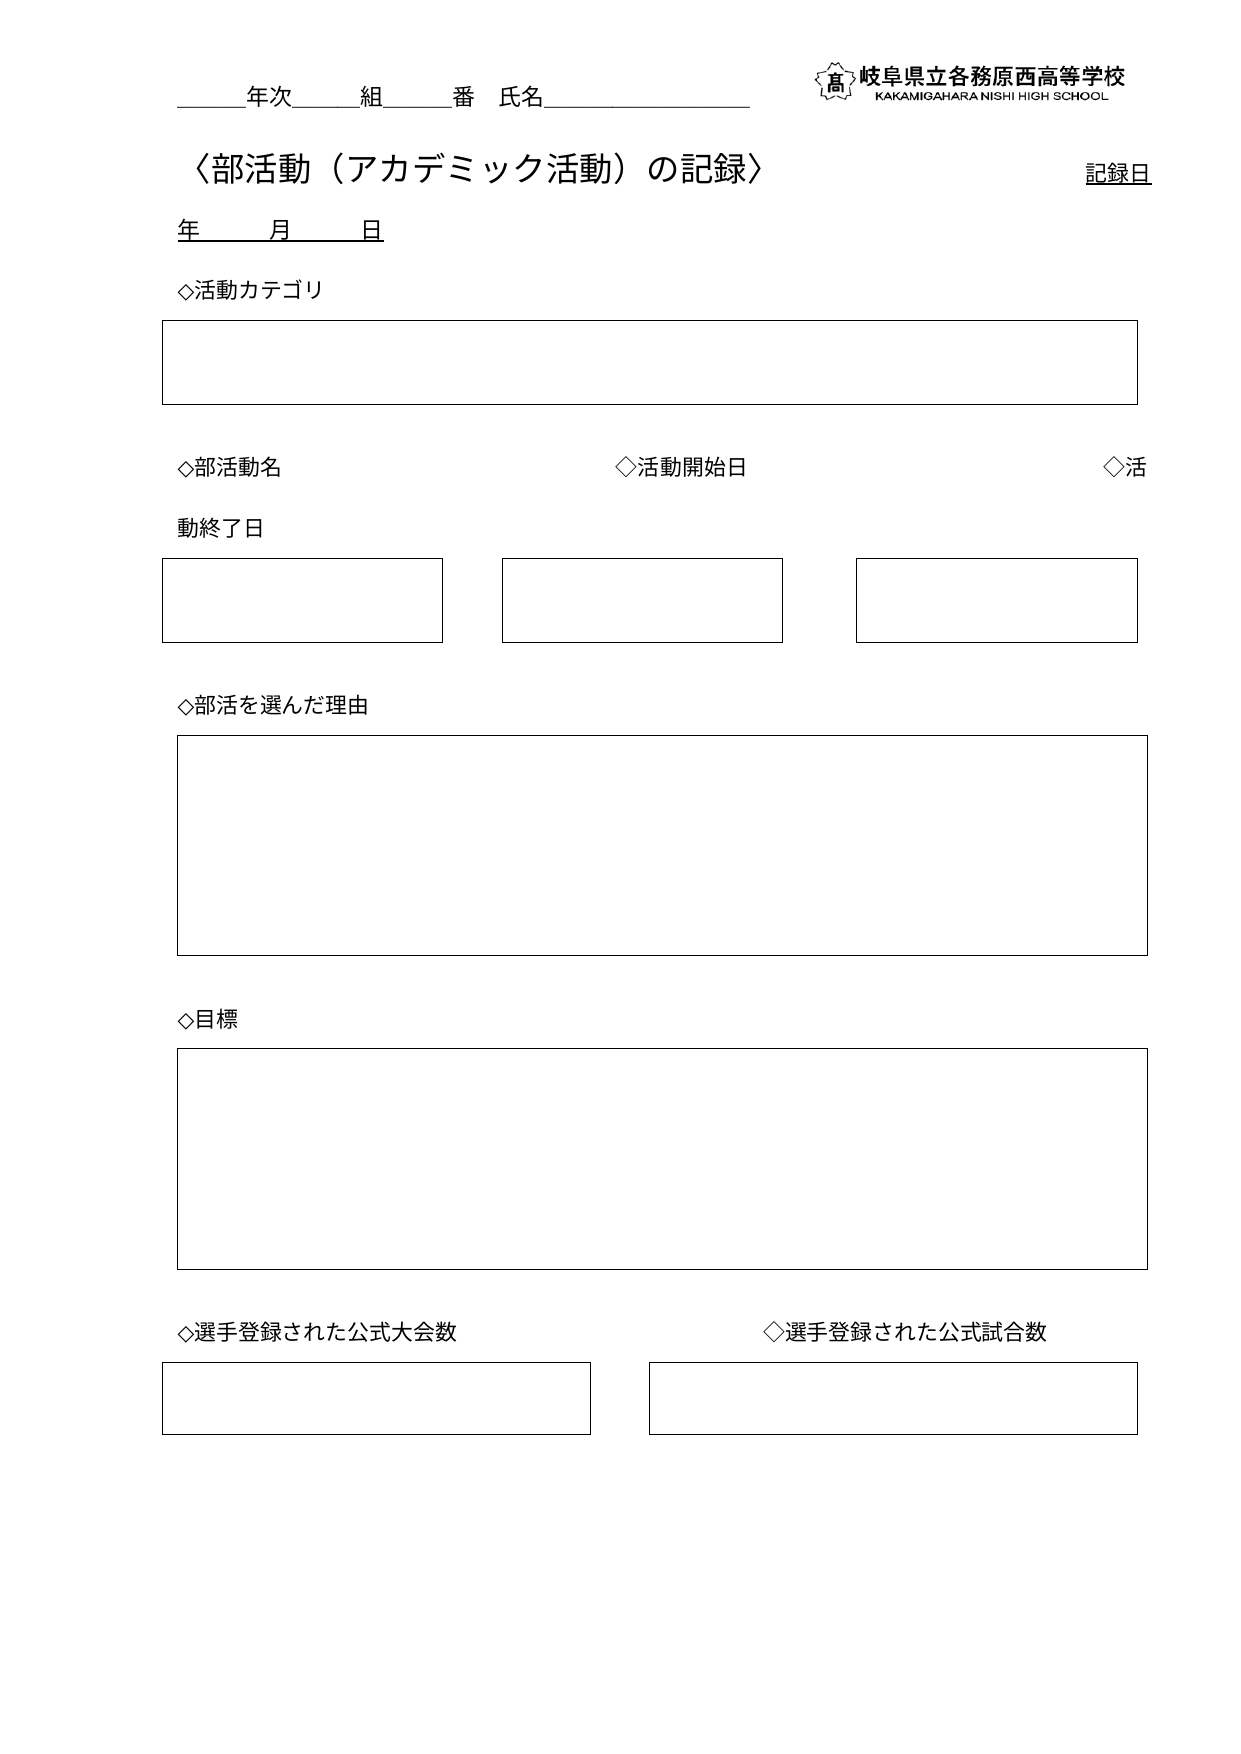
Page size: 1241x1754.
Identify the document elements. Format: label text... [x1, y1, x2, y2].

table_header [163, 321, 1137, 404]
text ◇選手登録された公式大会数 ◇選手登録された公式試合数 [177, 1301, 1152, 1362]
text ◇部活を選んだ理由 [177, 674, 1152, 735]
table_header [163, 559, 442, 642]
table_header [591, 1362, 649, 1434]
table_header [857, 559, 1137, 642]
table_header [178, 1049, 1147, 1269]
text 〈部活動（アカデミック活動）の記録〉 記録日 年 月 日 [177, 137, 1152, 259]
table_header [783, 558, 856, 642]
table_header [443, 558, 502, 642]
text ◇部活動名 ◇活動開始日 ◇活動終了日 [177, 435, 1152, 557]
text ◇活動カテゴリ [177, 259, 1152, 320]
table_header [163, 1363, 590, 1434]
text ◇目標 [177, 987, 1152, 1048]
picture [812, 59, 1127, 106]
table_header [178, 736, 1147, 955]
table_header [503, 559, 782, 642]
table_header [650, 1363, 1137, 1434]
